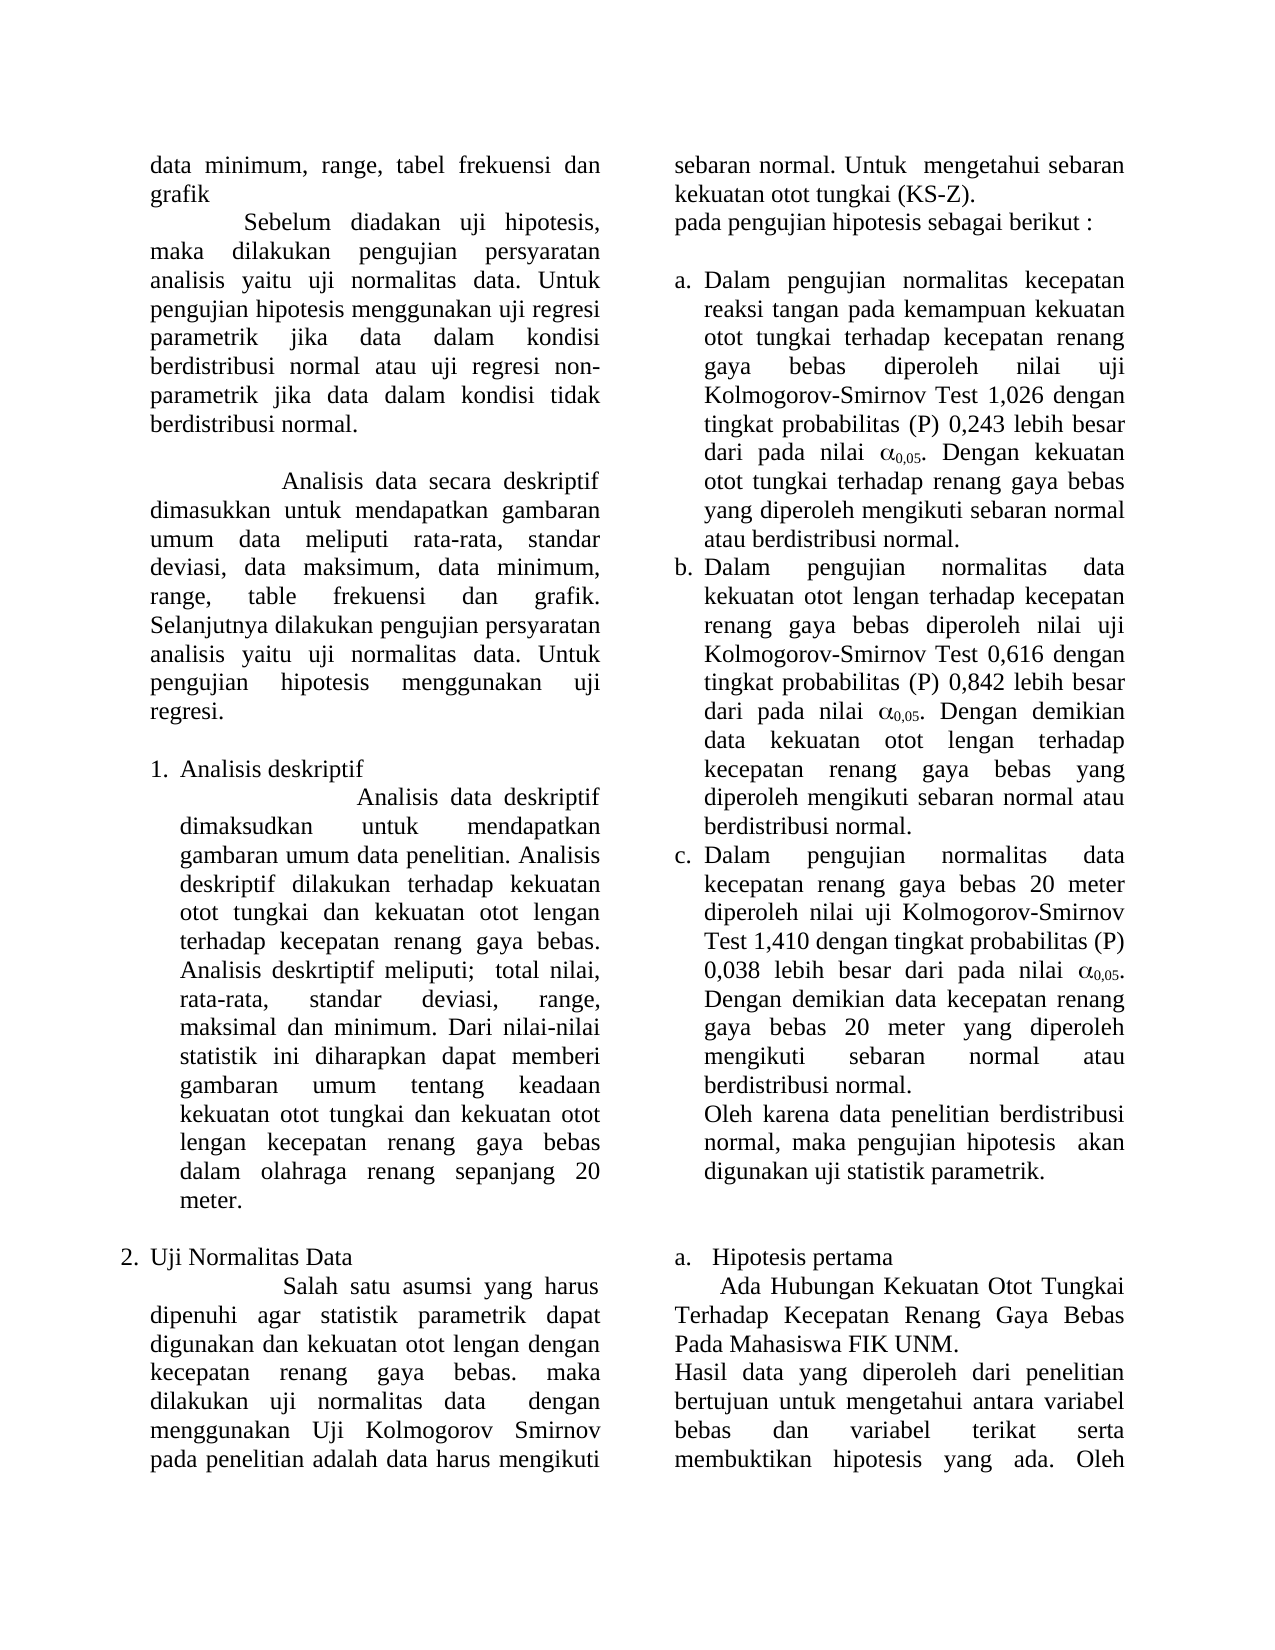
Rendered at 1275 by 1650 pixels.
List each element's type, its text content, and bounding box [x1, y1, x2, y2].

list Salah satu asumsi yang harus dipenuhi agar statistik parametrik dapat digunakan dan kekuatan otot lengan dengan kecepatan renang gaya bebas. maka dilakukan uji normalitas data dengan menggunakan Uji Kolmogorov Smirnov pada penelitian adalah data harus mengikuti sebaran normal. Untuk mengetahui sebaran kekuatan otot tungkai (KS-Z). [150, 1271, 601, 1472]
list Salah satu asumsi yang harus dipenuhi agar statistik parametrik dapat digunakan dan kekuatan otot lengan dengan kecepatan renang gaya bebas. maka dilakukan uji normalitas data dengan menggunakan Uji Kolmogorov Smirnov pada penelitian adalah data harus mengikuti sebaran normal. Untuk mengetahui sebaran kekuatan otot tungkai (KS-Z). [674, 150, 1125, 207]
list Hipotesis pertama [674, 1242, 1125, 1271]
text Sebelum diadakan uji hipotesis, maka dilakukan pengujian persyaratan analisis yaitu uji normalitas data. Untuk pengujian hipotesis menggunakan uji regresi parametrik jika data dalam kondisi berdistribusi normal atau uji regresi non-parametrik jika data dalam kondisi tidak berdistribusi normal. [150, 207, 601, 437]
list Analisis data secara deskriptif dimasukkan untuk mendapatkan gambaran umum data meliputi rata-rata, standar deviasi, data maksimum, data minimum, range, table frekuensi dan grafik. Selanjutnya dilakukan pengujian persyaratan analisis yaitu uji normalitas data. Untuk pengujian hipotesis menggunakan uji regresi. [150, 466, 601, 725]
text Ada Hubungan Kekuatan Otot Tungkai Terhadap Kecepatan Renang Gaya Bebas Pada Mahasiswa FIK UNM. [674, 1271, 1125, 1357]
text Analisis data deskriptif dimaksudkan untuk mendapatkan gambaran umum data penelitian. Analisis deskriptif dilakukan terhadap kekuatan otot tungkai dan kekuatan otot lengan terhadap kecepatan renang gaya bebas. Analisis deskrtiptif meliputi; total nilai, rata-rata, standar deviasi, range, maksimal dan minimum. Dari nilai-nilai statistik ini diharapkan dapat memberi gambaran umum tentang keadaan kekuatan otot tungkai dan kekuatan otot lengan kecepatan renang gaya bebas dalam olahraga renang sepanjang 20 meter. [179, 782, 601, 1214]
text pada pengujian hipotesis sebagai berikut : [674, 207, 1125, 236]
list Dalam pengujian normalitas data kekuatan otot lengan terhadap kecepatan renang gaya bebas diperoleh nilai uji Kolmogorov-Smirnov Test 0,616 dengan tingkat probabilitas (P) 0,842 lebih besar dari pada nilai 0,05. Dengan demikian data kekuatan otot lengan terhadap kecepatan renang gaya bebas yang diperoleh mengikuti sebaran normal atau berdistribusi normal. [674, 552, 1125, 840]
list Dalam pengujian normalitas kecepatan reaksi tangan pada kemampuan kekuatan otot tungkai terhadap kecepatan renang gaya bebas diperoleh nilai uji Kolmogorov-Smirnov Test 1,026 dengan tingkat probabilitas (P) 0,243 lebih besar dari pada nilai 0,05. Dengan kekuatan otot tungkai terhadap renang gaya bebas yang diperoleh mengikuti sebaran normal atau berdistribusi normal. [674, 265, 1125, 552]
list Uji Normalitas Data [120, 1242, 601, 1271]
list Dalam pengujian normalitas data kecepatan renang gaya bebas 20 meter diperoleh nilai uji Kolmogorov-Smirnov Test 1,410 dengan tingkat probabilitas (P) 0,038 lebih besar dari pada nilai 0,05. Dengan demikian data kecepatan renang gaya bebas 20 meter yang diperoleh mengikuti sebaran normal atau berdistribusi normal. [674, 840, 1125, 1099]
text Oleh karena data penelitian berdistribusi normal, maka pengujian hipotesis akan digunakan uji statistik parametrik. [704, 1099, 1125, 1185]
list Analisis deskriptif [150, 754, 601, 782]
